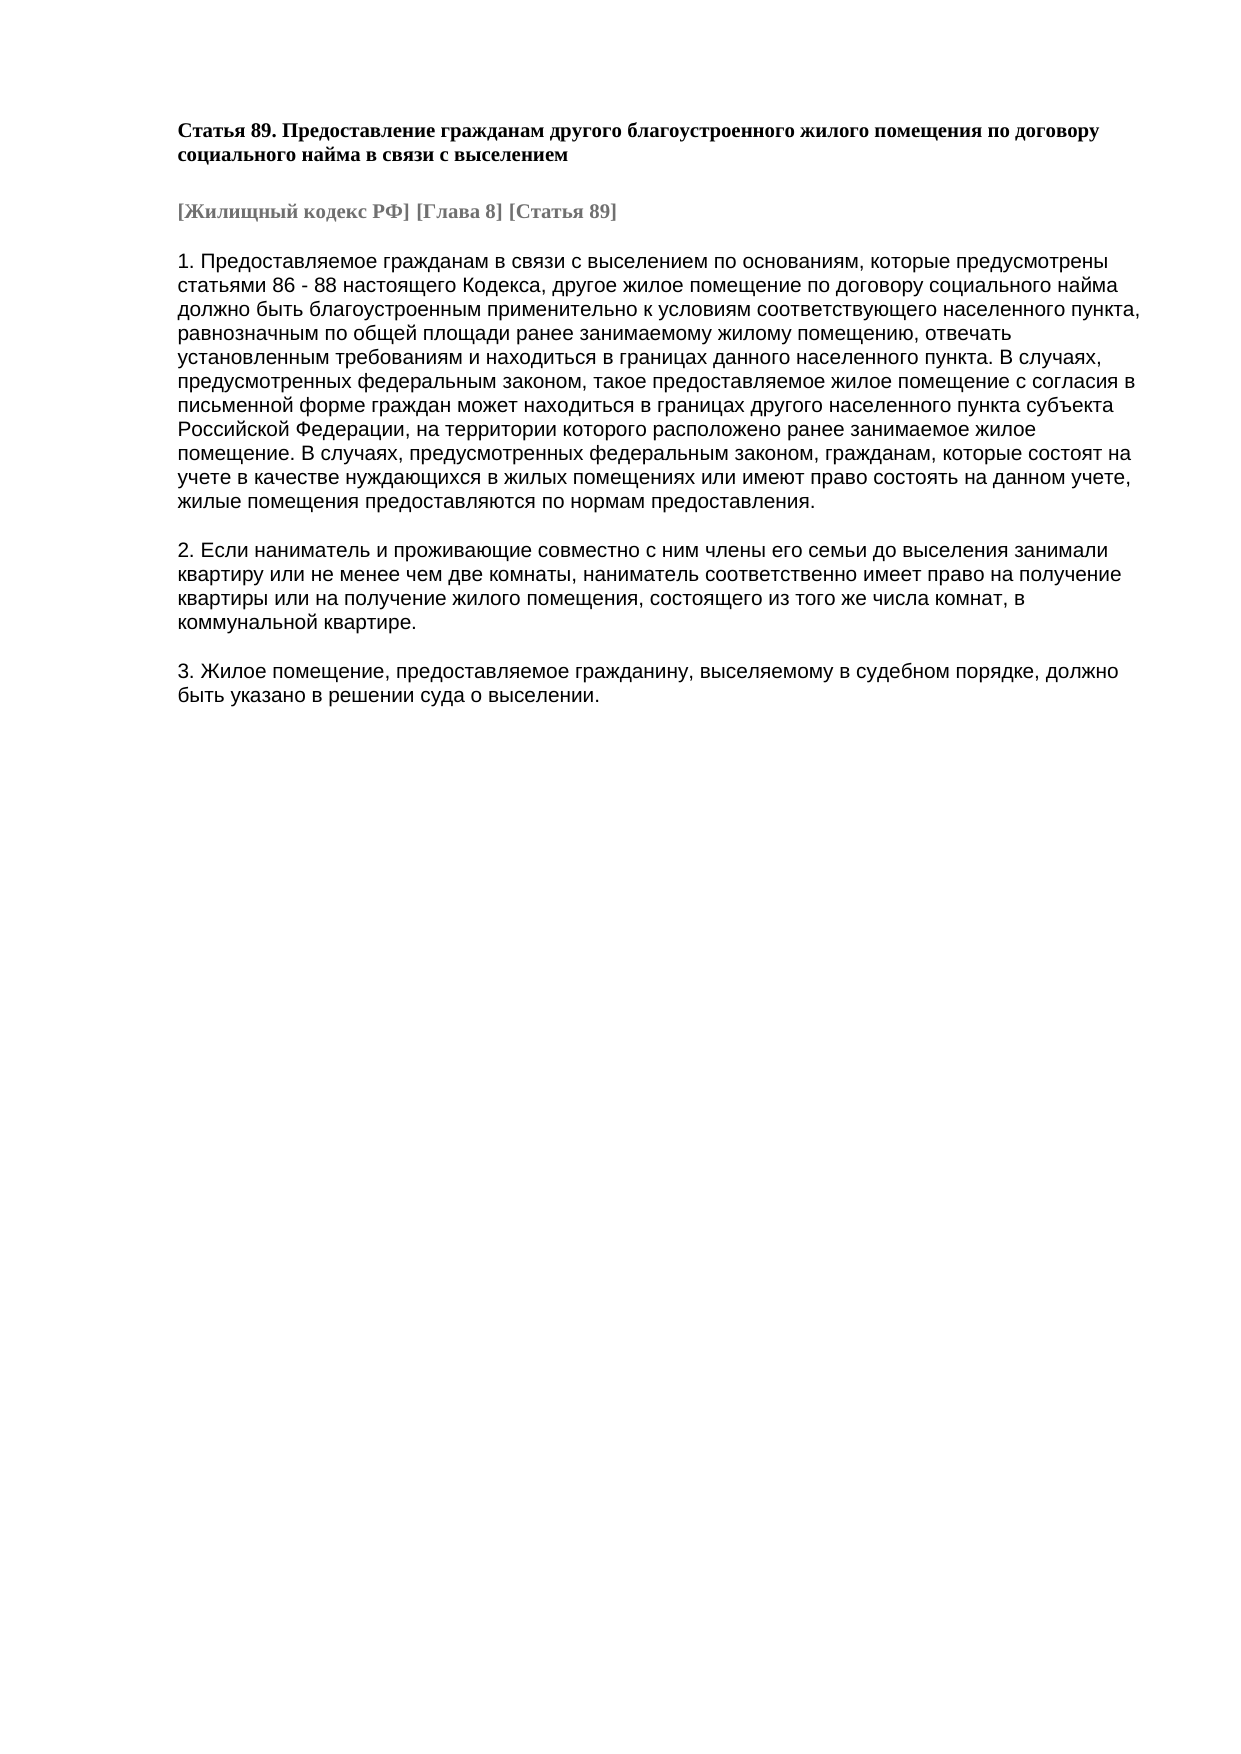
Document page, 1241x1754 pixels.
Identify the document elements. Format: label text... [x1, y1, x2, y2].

text 1. Предоставляемое гражданам в связи с выселением по основаниям, которые предусмотрены статьями 86 - 88 настоящего Кодекса, другое жилое помещение по договору социального найма должно быть благоустроенным применительно к условиям соответствующего населенного пункта, равнозначным по общей площади ранее занимаемому жилому помещению, отвечать установленным требованиям и находиться в границах данного населенного пункта. В случаях, предусмотренных федеральным законом, такое предоставляемое жилое помещение с согласия в письменной форме граждан может находиться в границах другого населенного пункта субъекта Российской Федерации, на территории которого расположено ранее занимаемое жилое помещение. В случаях, предусмотренных федеральным законом, гражданам, которые состоят на учете в качестве нуждающихся в жилых помещениях или имеют право состоять на данном учете, жилые помещения предоставляются по нормам предоставления. [177, 249, 1152, 513]
text Статья 89. Предоставление гражданам другого благоустроенного жилого помещения по договору социального найма в связи с выселением [177, 118, 1152, 166]
text 2. Если наниматель и проживающие совместно с ним члены его семьи до выселения занимали квартиру или не менее чем две комнаты, наниматель соответственно имеет право на получение квартиры или на получение жилого помещения, состоящего из того же числа комнат, в коммунальной квартире. [177, 538, 1152, 633]
text 3. Жилое помещение, предоставляемое гражданину, выселяемому в судебном порядке, должно быть указано в решении суда о выселении. [177, 658, 1152, 706]
text [Жилищный кодекс РФ] [Глава 8] [Статья 89] [177, 195, 1152, 224]
